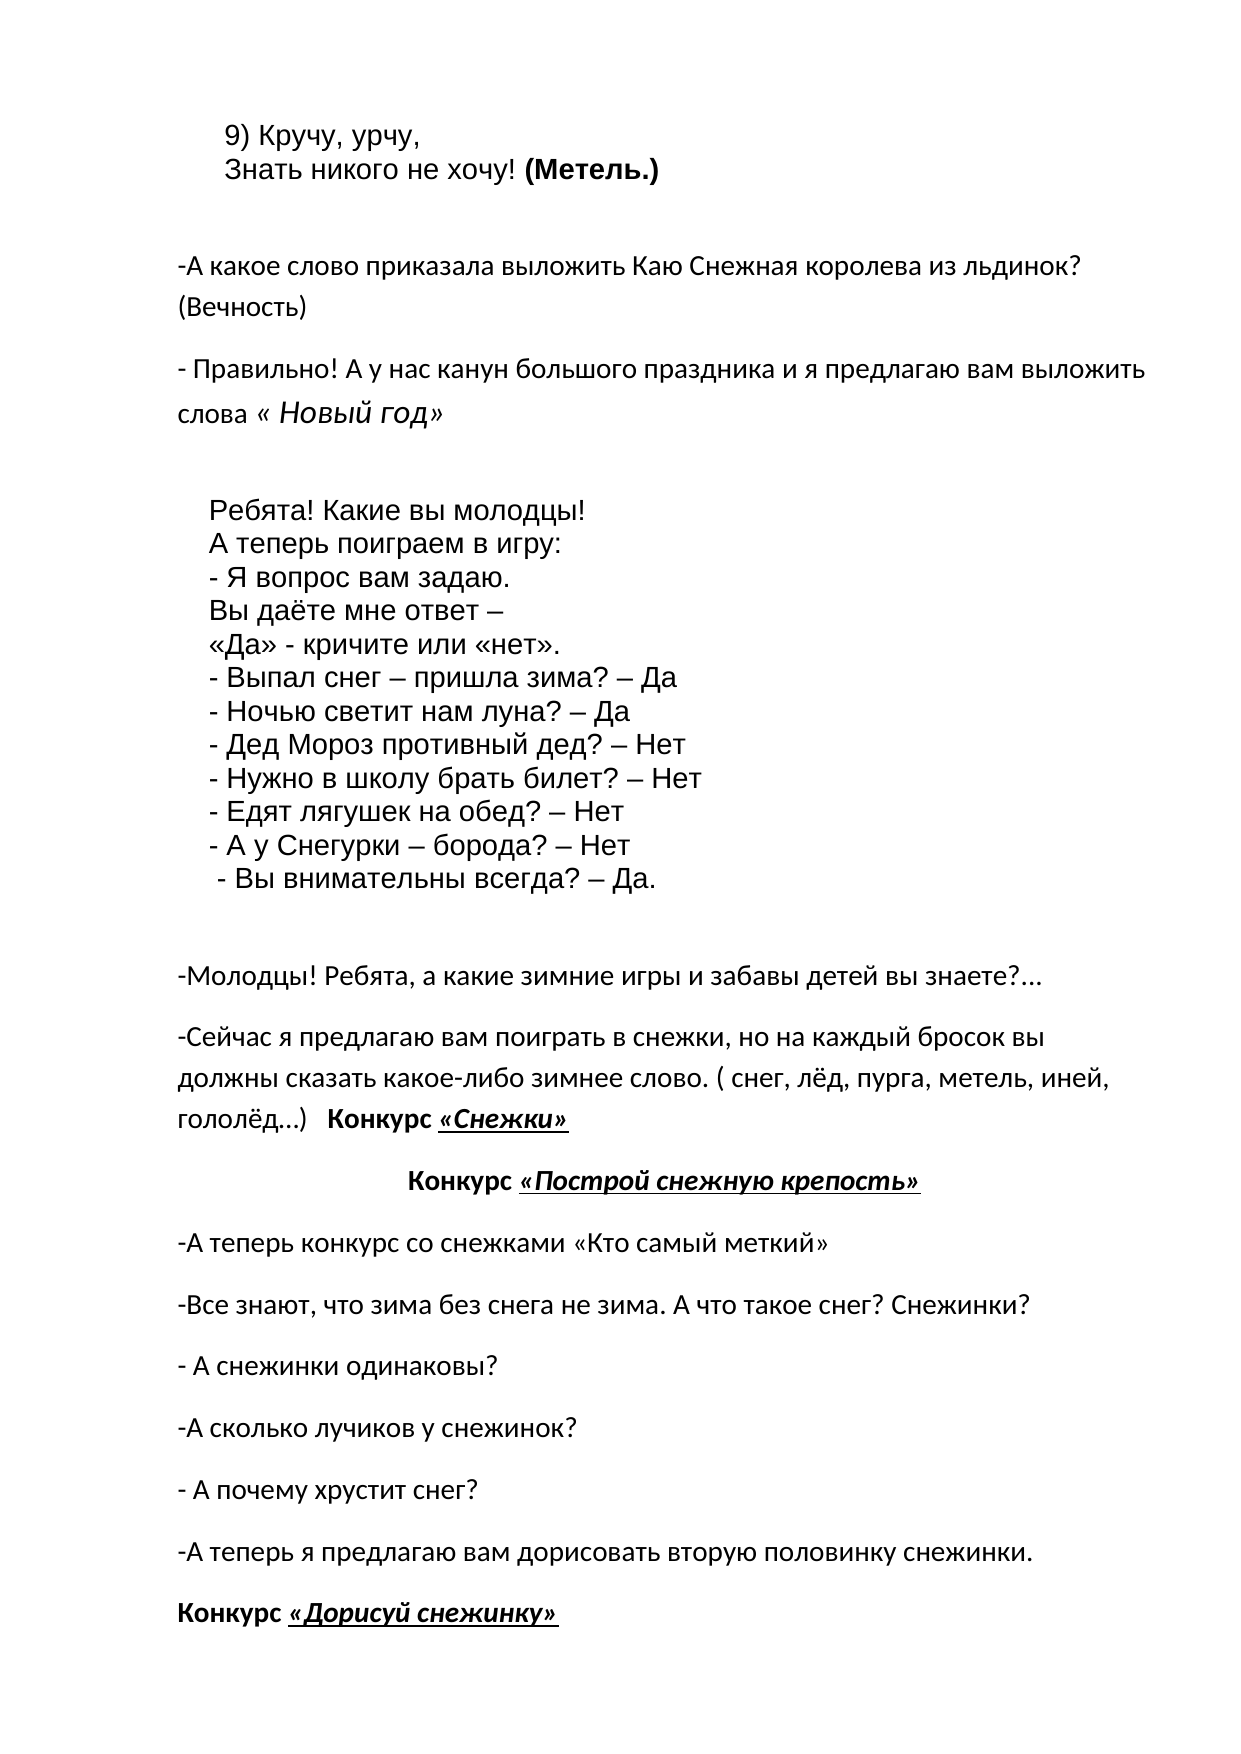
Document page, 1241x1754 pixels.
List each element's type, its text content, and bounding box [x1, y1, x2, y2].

text Конкурс «Дорисуй снежинку» [177, 1594, 1152, 1630]
text - Выпал снег – пришла зима? – Да [177, 660, 1152, 694]
text Знать никого не хочу! (Метель.) [177, 152, 1152, 185]
text -А теперь конкурс со снежками «Кто самый меткий» [177, 1224, 1152, 1259]
text - А снежинки одинаковы? [177, 1347, 1152, 1383]
text -Сейчас я предлагаю вам поиграть в снежки, но на каждый бросок вы должны сказать какое-либо зимнее слово. ( снег, лёд, пурга, метель, иней, гололёд…) Конкурс «Снежки» [177, 1018, 1152, 1136]
text - Нужно в школу брать билет? – Нет [177, 761, 1152, 794]
text А теперь поиграем в игру: [177, 526, 1152, 559]
text Ребята! Какие вы молодцы! [177, 492, 1152, 526]
text - А почему хрустит снег? [177, 1471, 1152, 1507]
text Конкурс «Построй снежную крепость» [177, 1162, 1152, 1198]
text Вы даёте мне ответ – [177, 593, 1152, 627]
text -А сколько лучиков у снежинок? [177, 1409, 1152, 1445]
text - Я вопрос вам задаю. [177, 559, 1152, 593]
text - Ночью светит нам луна? – Да [177, 694, 1152, 727]
text -А какое слово приказала выложить Каю Снежная королева из льдинок? (Вечность) [177, 247, 1152, 323]
text -Все знают, что зима без снега не зима. А что такое снег? Снежинки? [177, 1286, 1152, 1321]
text - Дед Мороз противный дед? – Нет [177, 727, 1152, 761]
text - Едят лягушек на обед? – Нет [177, 794, 1152, 828]
text - А у Снегурки – борода? – Нет [177, 828, 1152, 861]
text -Молодцы! Ребята, а какие зимние игры и забавы детей вы знаете?... [177, 957, 1152, 992]
text «Да» - кричите или «нет». [177, 627, 1152, 660]
text - Правильно! А у нас канун большого праздника и я предлагаю вам выложить слова « Новый год» [177, 350, 1152, 432]
text -А теперь я предлагаю вам дорисовать вторую половинку снежинки. [177, 1533, 1152, 1568]
text - Вы внимательны всегда? – Да. [177, 861, 1152, 895]
text 9) Кручу, урчу, [177, 118, 1152, 152]
